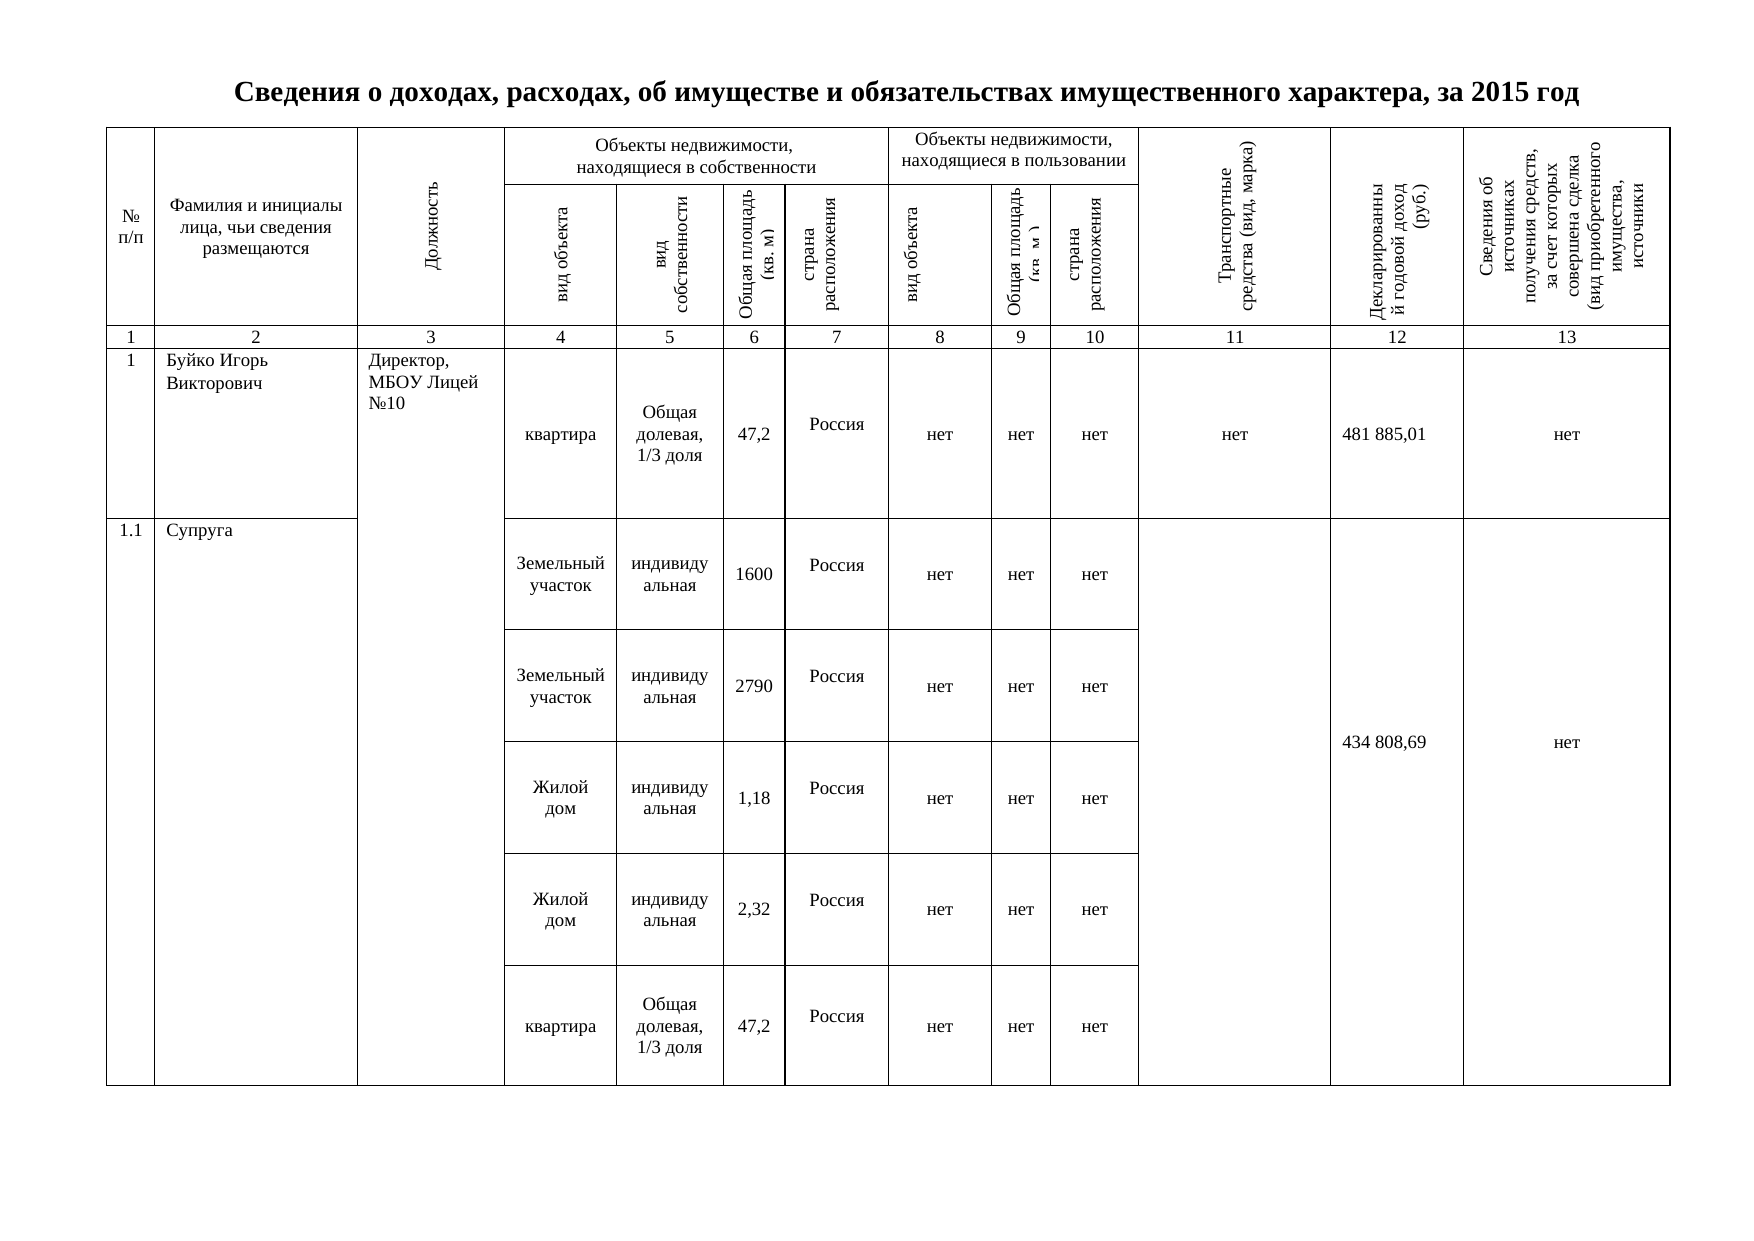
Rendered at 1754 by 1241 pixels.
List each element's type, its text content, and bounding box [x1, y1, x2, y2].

table_cell нет [889, 349, 991, 517]
table_cell страна расположения [1051, 185, 1138, 325]
table_cell нет [1139, 349, 1330, 517]
table_cell 7 [786, 326, 888, 348]
table_cell квартира [505, 966, 616, 1085]
table_cell [1139, 519, 1330, 964]
table_cell вид объекта [505, 185, 616, 325]
table_cell нет [1051, 630, 1138, 741]
table_cell 434 808,69 [1331, 519, 1463, 964]
table_cell нет [889, 519, 991, 629]
table_cell нет [1464, 519, 1669, 964]
table_header Объекты недвижимости, находящиеся в собственности [505, 128, 888, 183]
table_cell индивидуальная [617, 854, 723, 964]
table_cell 9 [992, 326, 1050, 348]
table_cell вид объекта [889, 185, 991, 325]
table_header № п/п [107, 128, 154, 325]
table_cell страна расположения [786, 185, 888, 325]
table_cell индивидуальная [617, 630, 723, 741]
table_cell 10 [1051, 326, 1138, 348]
table_cell Общая площадь (кв. м) [724, 185, 784, 325]
table_cell нет [1051, 742, 1138, 853]
table_cell нет [889, 966, 991, 1085]
table_cell Декларированный годовой доход (руб.) [1331, 184, 1463, 325]
table_cell 2 [155, 326, 357, 348]
table_cell вид собственности [617, 185, 723, 325]
table_cell нет [992, 519, 1050, 629]
table_cell Супруга [155, 519, 357, 1085]
table_cell нет [1051, 519, 1138, 629]
table_cell [1464, 965, 1669, 1085]
table_cell квартира [505, 349, 616, 517]
table_cell нет [992, 966, 1050, 1085]
table_header Должность [358, 128, 504, 325]
table_cell 2,32 [724, 854, 784, 964]
table_cell нет [1464, 349, 1669, 517]
table_cell нет [889, 742, 991, 853]
table_cell Земельный участок [505, 519, 616, 629]
table_cell 12 [1331, 326, 1463, 348]
table_cell Жилой дом [505, 742, 616, 853]
table_cell Директор, МБОУ Лицей №10 [358, 349, 504, 1085]
table_cell нет [1051, 966, 1138, 1085]
table_cell нет [889, 630, 991, 741]
table_cell Россия [786, 349, 888, 517]
table_cell индивидуальная [617, 519, 723, 629]
table_cell нет [992, 630, 1050, 741]
table_cell нет [1051, 349, 1138, 517]
table_cell Земельный участок [505, 630, 616, 741]
table_cell 481 885,01 [1331, 349, 1463, 517]
table_cell 4 [505, 326, 616, 348]
table_cell 2790 [724, 630, 784, 741]
table_cell 8 [889, 326, 991, 348]
table_cell нет [992, 854, 1050, 964]
table_cell 47,2 [724, 349, 784, 517]
table_cell Россия [786, 966, 888, 1085]
table_cell [1139, 965, 1330, 1085]
table_cell Россия [786, 630, 888, 741]
table_cell [1331, 965, 1463, 1085]
table_cell 13 [1464, 326, 1669, 348]
table_cell Россия [786, 742, 888, 853]
table_cell нет [1051, 854, 1138, 964]
table_cell 1600 [724, 519, 784, 629]
table_cell Россия [786, 854, 888, 964]
table_cell 6 [724, 326, 784, 348]
table_cell Россия [786, 519, 888, 629]
table_cell 5 [617, 326, 723, 348]
table_cell нет [992, 742, 1050, 853]
table_cell 1 [107, 349, 154, 517]
table_header Объекты недвижимости, находящиеся в пользовании [889, 128, 1138, 183]
table_cell 47,2 [724, 966, 784, 1085]
table_header [1331, 128, 1463, 183]
table_cell 3 [358, 326, 504, 348]
table_cell Жилой дом [505, 854, 616, 964]
table_cell нет [992, 349, 1050, 517]
table_header Сведения об источниках получения средств, за счет которых совершена сделка (вид приобретенного имущества, источники [1464, 128, 1669, 325]
table_cell Общая долевая, 1/3 доля [617, 349, 723, 517]
table_cell 11 [1139, 326, 1330, 348]
text Сведения о доходах, расходах, об имуществе и обязательствах имущественного характера, за 2015 год [118, 74, 1695, 107]
table_header Транспортные средства (вид, марка) [1139, 128, 1330, 325]
table_cell 1,18 [724, 742, 784, 853]
table_cell нет [889, 854, 991, 964]
table_cell индивидуальная [617, 742, 723, 853]
table_header Фамилия и инициалы лица, чьи сведения размещаются [155, 128, 357, 325]
table_cell Общая площадь (кв. м.) [992, 185, 1050, 325]
table_cell Буйко Игорь Викторович [155, 349, 357, 517]
table_cell Общая долевая, 1/3 доля [617, 966, 723, 1085]
table_cell 1 [107, 326, 154, 348]
table_cell 1.1 [107, 519, 154, 1085]
